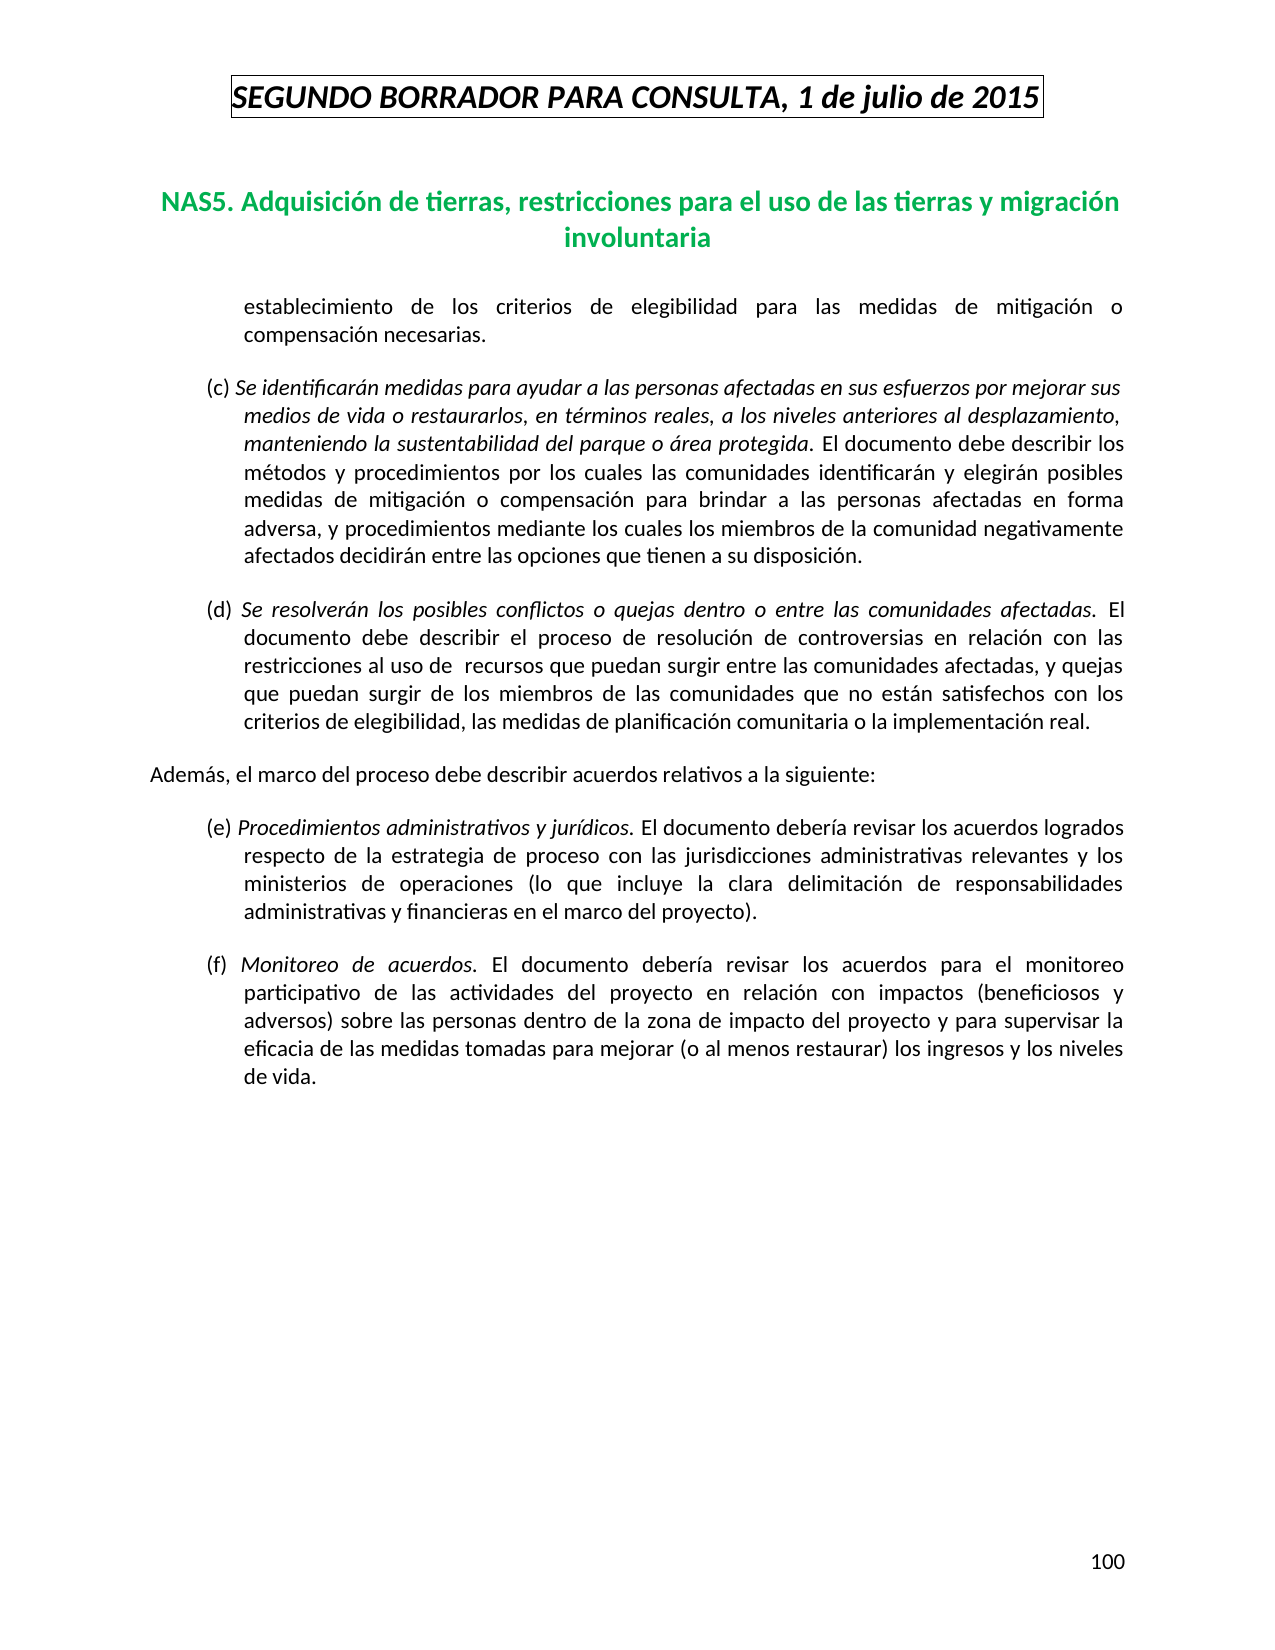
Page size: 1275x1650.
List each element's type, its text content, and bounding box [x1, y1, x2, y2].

text (f) Monitoreo de acuerdos. El documento debería revisar los acuerdos para el monitoreo participativo de las actividades del proyecto en relación con impactos (beneficiosos y adversos) sobre las personas dentro de la zona de impacto del proyecto y para supervisar la eficacia de las medidas tomadas para mejorar (o al menos restaurar) los ingresos y los niveles de vida. [206, 950, 1125, 1090]
text Además, el marco del proceso debe describir acuerdos relativos a la siguiente: [150, 760, 1125, 788]
text (d) Se resolverán los posibles conflictos o quejas dentro o entre las comunidades afectadas. El documento debe describir el proceso de resolución de controversias en relación con las restricciones al uso de recursos que puedan surgir entre las comunidades afectadas, y quejas que puedan surgir de los miembros de las comunidades que no están satisfechos con los criterios de elegibilidad, las medidas de planificación comunitaria o la implementación real. [206, 595, 1125, 735]
text (e) Procedimientos administrativos y jurídicos. El documento debería revisar los acuerdos logrados respecto de la estrategia de proceso con las jurisdicciones administrativas relevantes y los ministerios de operaciones (lo que incluye la clara delimitación de responsabilidades administrativas y financieras en el marco del proyecto). [206, 813, 1125, 925]
text (c) Se identificarán medidas para ayudar a las personas afectadas en sus esfuerzos por mejorar sus medios de vida o restaurarlos, en términos reales, a los niveles anteriores al desplazamiento, manteniendo la sustentabilidad del parque o área protegida. El documento debe describir los métodos y procedimientos por los cuales las comunidades identificarán y elegirán posibles medidas de mitigación o compensación para brindar a las personas afectadas en forma adversa, y procedimientos mediante los cuales los miembros de la comunidad negativamente afectados decidirán entre las opciones que tienen a su disposición. [206, 373, 1125, 570]
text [206, 292, 1125, 348]
